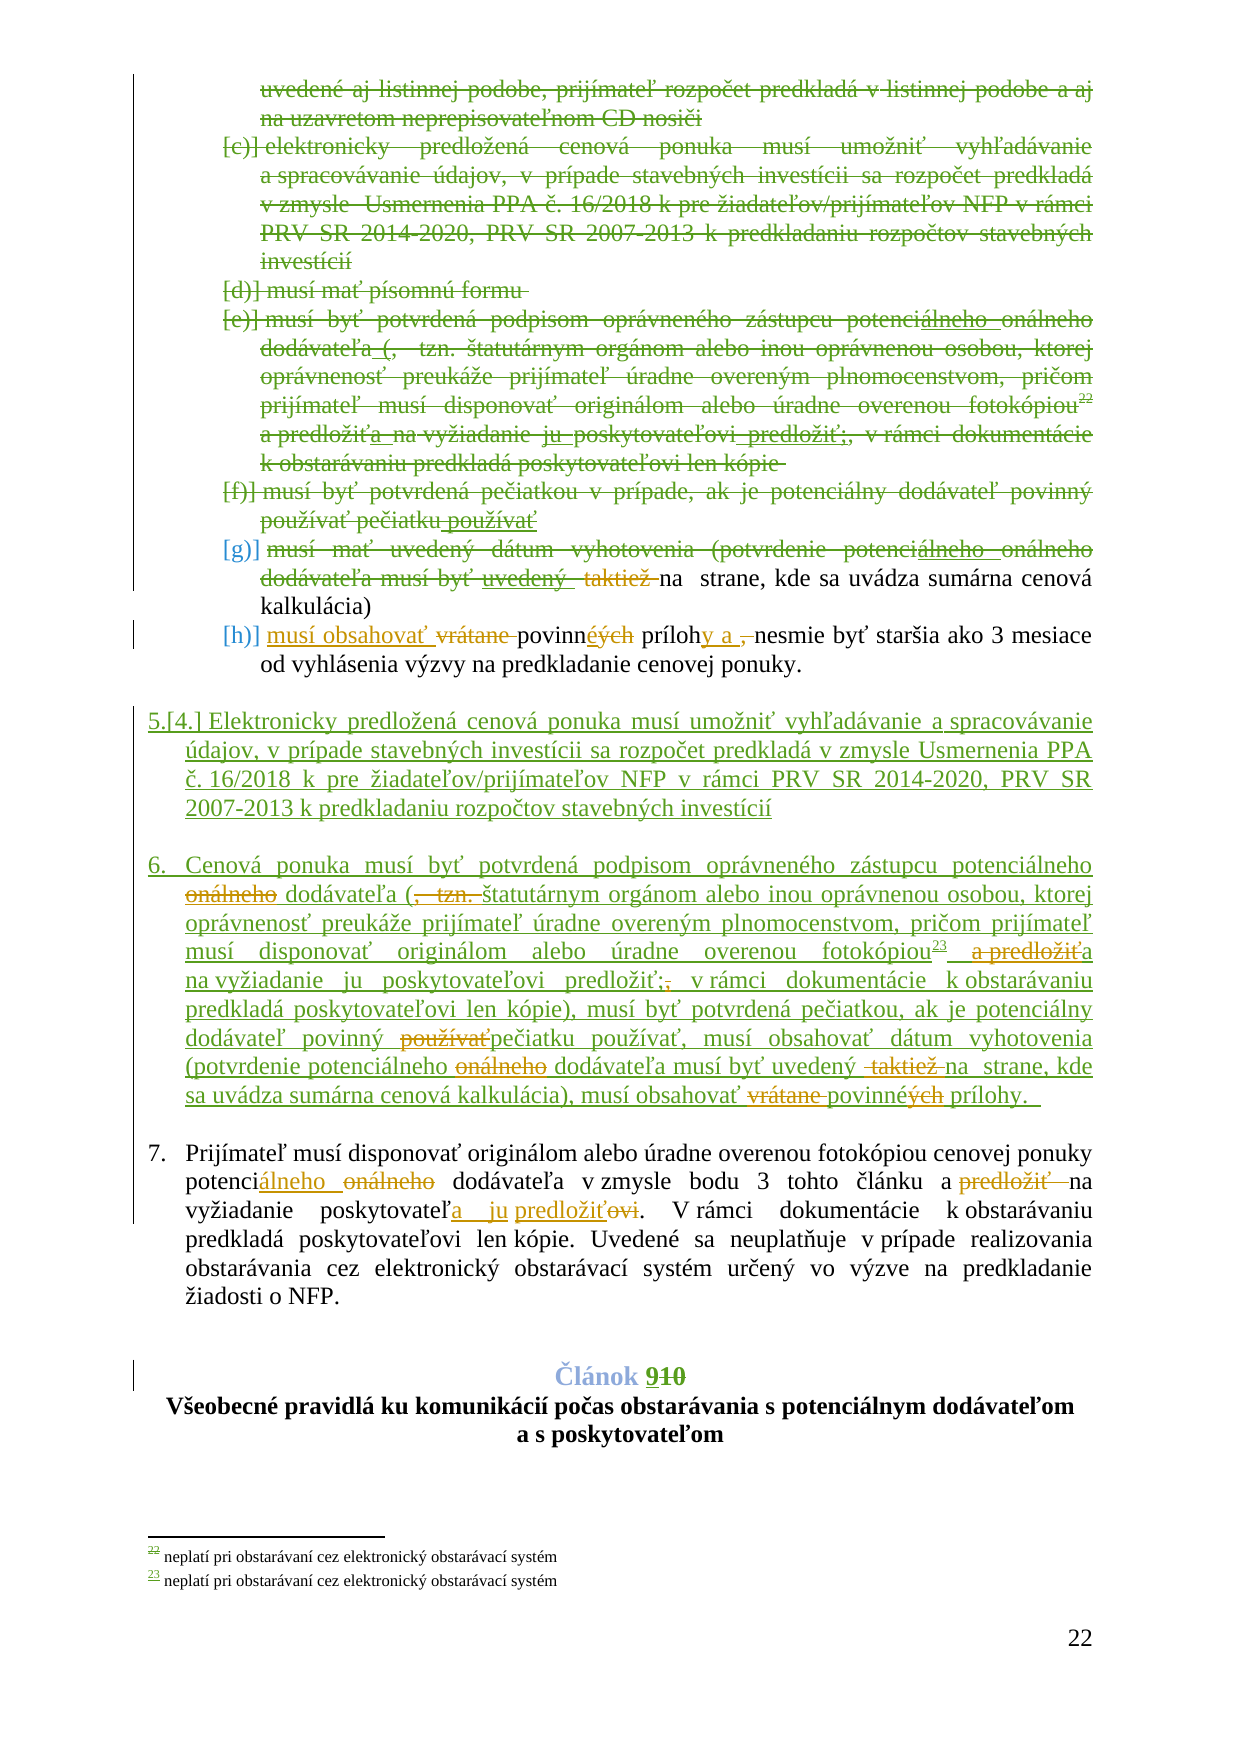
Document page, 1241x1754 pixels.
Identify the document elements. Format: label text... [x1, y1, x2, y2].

text Článok [148, 1360, 1093, 1391]
list Prijímateľ musí disponovať originálom alebo úradne overenou fotokópiou cenovej ponuky potenci dodávateľa v zmysle bodu 3 tohto článku a na vyžiadanie poskytovateľ . V rámci dokumentácie k obstarávaniu predkladá poskytovateľovi len kópie. Uvedené sa neuplatňuje v prípade realizovania obstarávania cez elektronický obstarávací systém určený vo výzve na predkladanie žiadosti o NFP. [148, 1138, 1093, 1310]
list povinn prílohnesmie byť staršia ako 3 mesiace od vyhlásenia výzvy na predkladanie cenovej ponuky. [223, 620, 1093, 678]
list na strane, kde sa uvádza sumárna cenová kalkulácia) [223, 534, 1093, 620]
text Všeobecné pravidlá ku komunikácií počas obstarávania s potenciálnym dodávateľom a s poskytovateľom [148, 1391, 1093, 1448]
